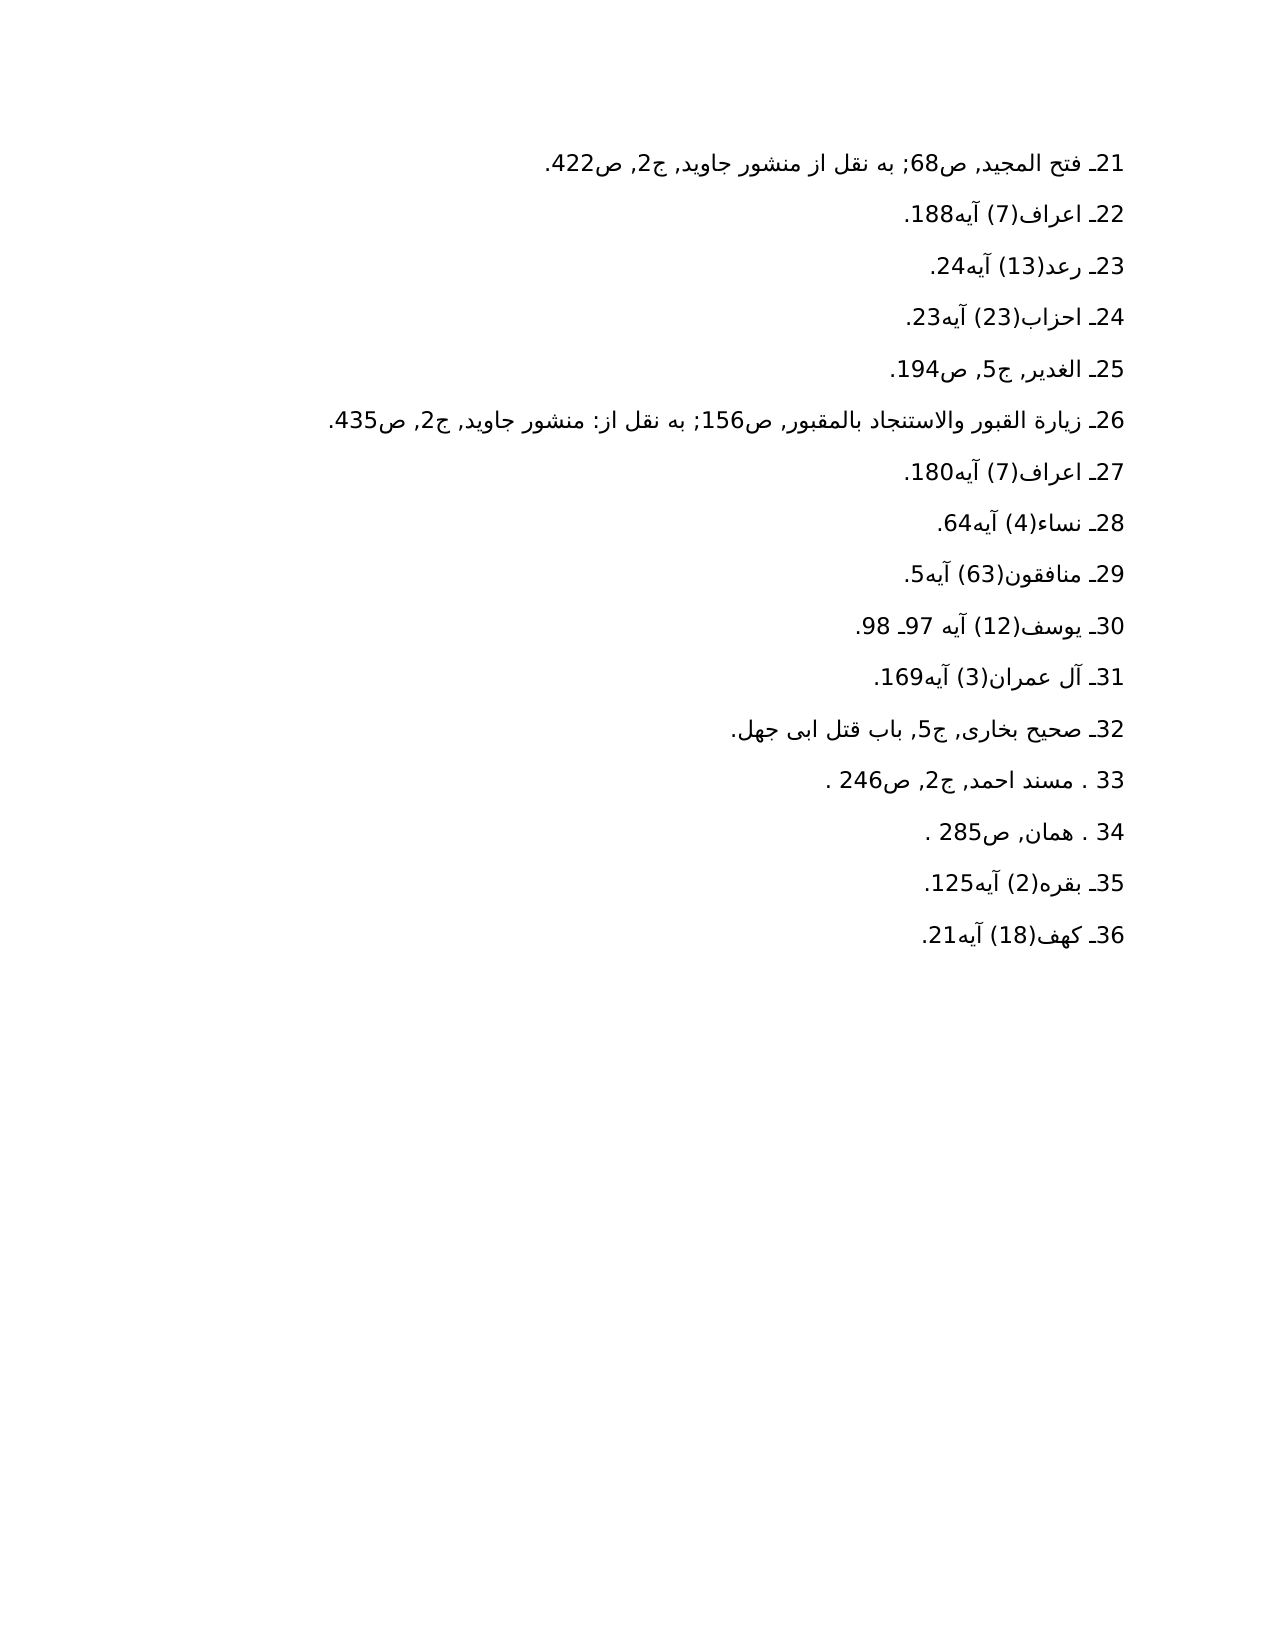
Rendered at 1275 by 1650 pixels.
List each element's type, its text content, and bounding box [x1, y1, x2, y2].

text 25ـ الغدير, ج5, ص194. [150, 356, 1125, 382]
text 36ـ كهف(18) آيه21. [150, 922, 1125, 948]
text 21ـ فتح المجيد, ص68; به نقل از منشور جاويد, ج2, ص422. [150, 150, 1125, 177]
text 23ـ رعد(13) آيه24. [150, 253, 1125, 279]
text 28ـ نساء(4) آيه64. [150, 510, 1125, 537]
text 34 . همان, ص285 . [150, 819, 1125, 846]
text 24ـ احزاب(23) آيه23. [150, 304, 1125, 331]
text 33 . مسند احمد, ج2, ص246 . [150, 767, 1125, 794]
text 22ـ اعراف(7) آيه188. [150, 201, 1125, 228]
text 29ـ منافقون(63) آيه5. [150, 562, 1125, 588]
text 31ـ آل عمران(3) آيه169. [150, 664, 1125, 691]
text 35ـ بقره(2) آيه125. [150, 870, 1125, 897]
text 26ـ زيارة القبور والاستنجاد بالمقبور, ص156; به نقل از: منشور جاويد, ج2, ص435. [150, 407, 1125, 434]
text 27ـ اعراف(7) آيه180. [150, 459, 1125, 485]
text 32ـ صحيح بخارى, ج5, باب قتل ابى جهل. [150, 716, 1125, 743]
text 30ـ يوسف(12) آيه 97ـ 98. [150, 613, 1125, 640]
